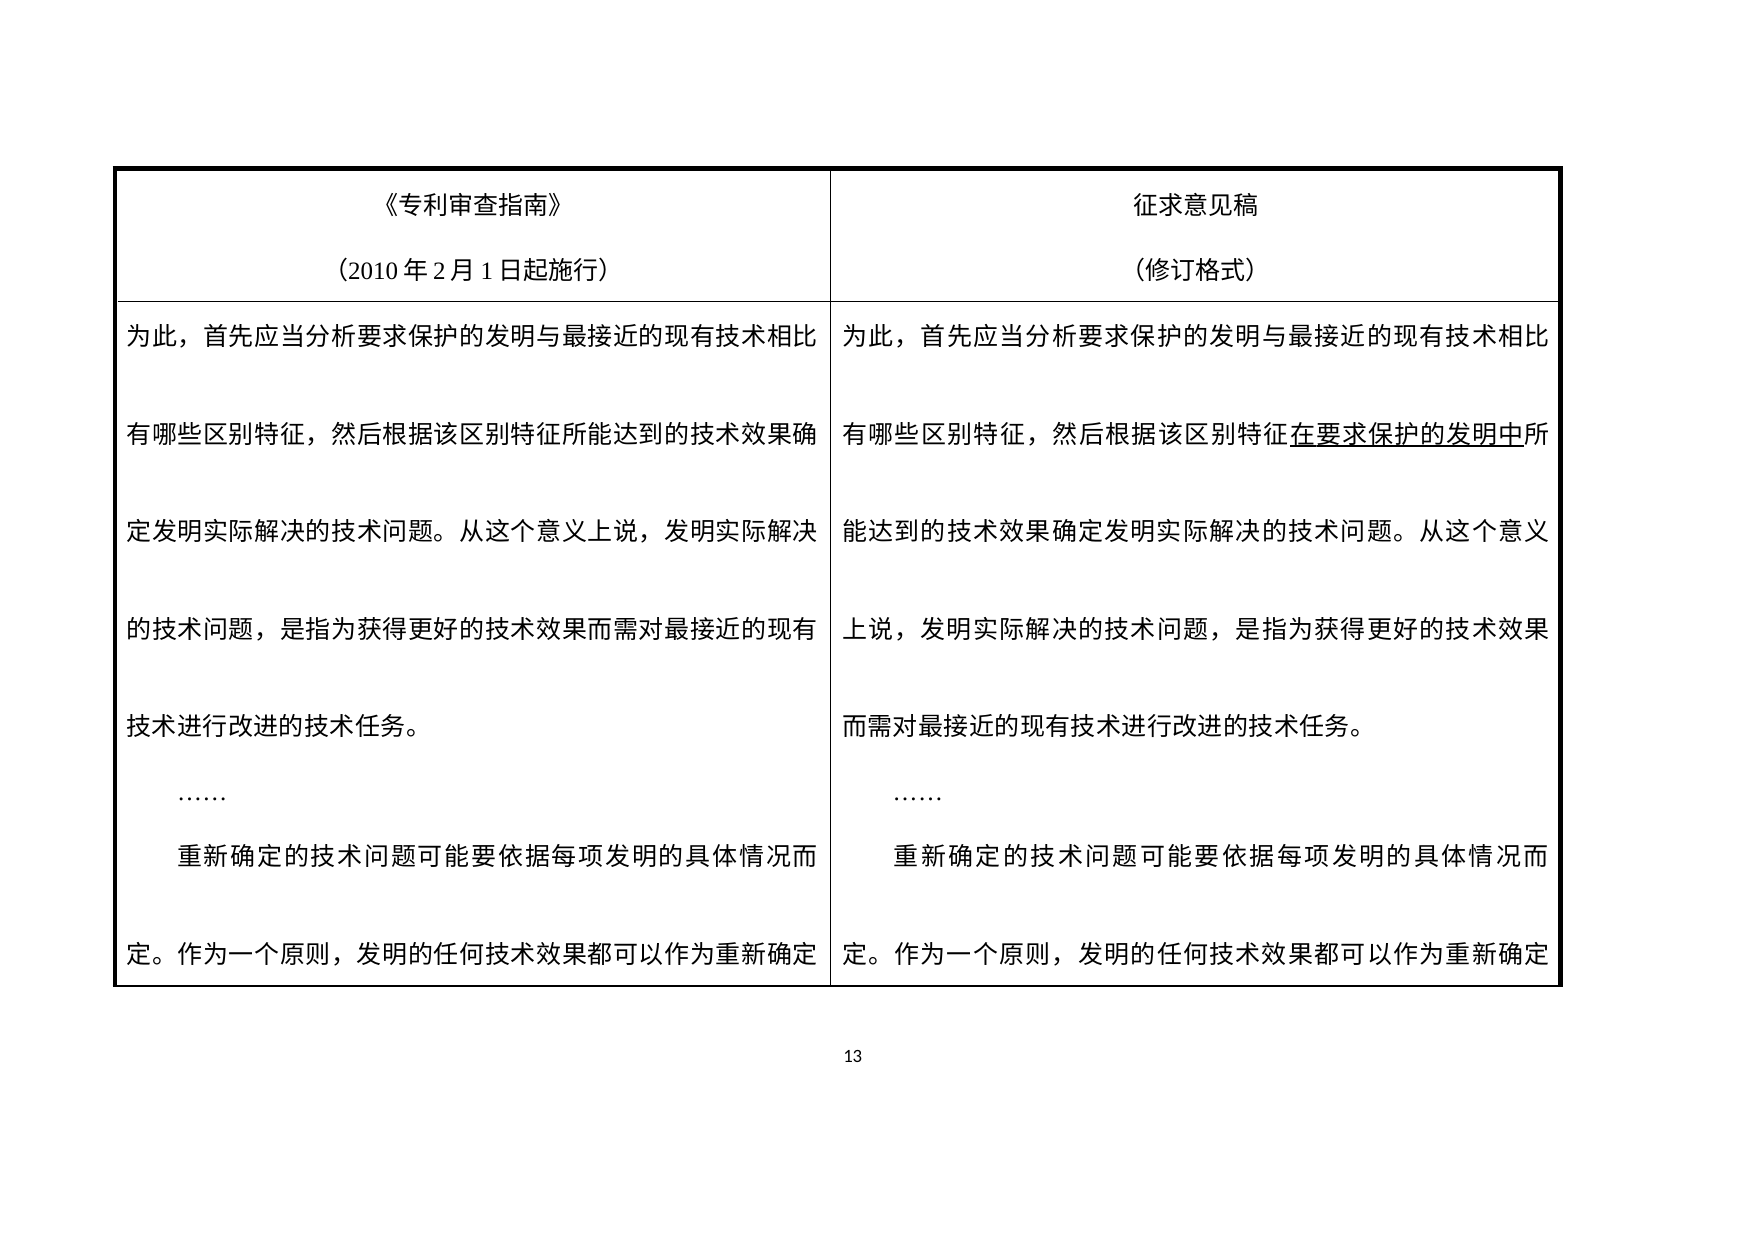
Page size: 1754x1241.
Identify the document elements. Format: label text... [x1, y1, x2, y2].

table_header 征求意见稿 （修订格式） [831, 171, 1558, 301]
table_header 《专利审查指南》 （施行） [117, 171, 830, 301]
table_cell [831, 302, 1558, 985]
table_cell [117, 302, 830, 985]
